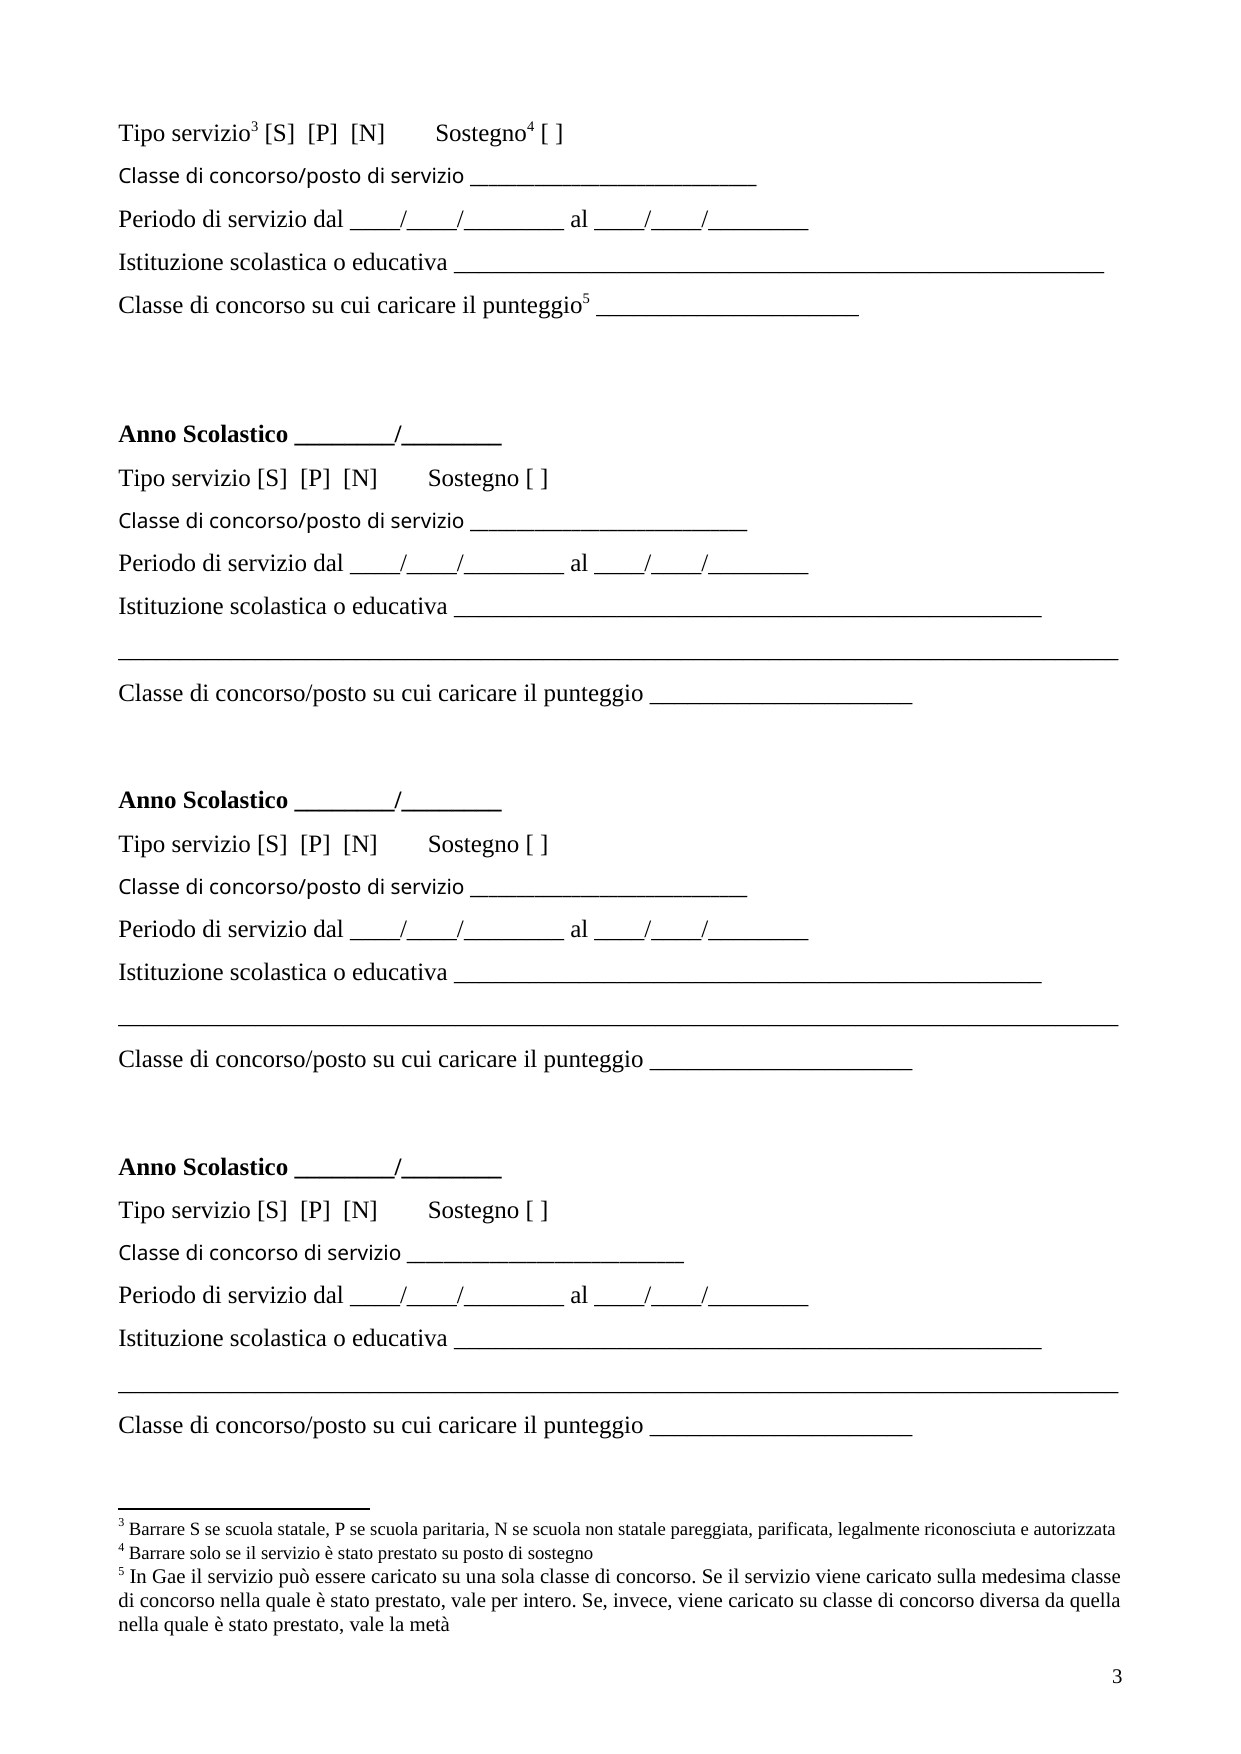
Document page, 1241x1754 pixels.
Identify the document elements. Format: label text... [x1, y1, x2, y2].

text Periodo di servizio dal ____/____/________ al ____/____/________ [118, 204, 1122, 233]
text Classe di concorso su cui caricare il punteggio _____________________ [118, 290, 1122, 319]
text Tipo servizio [S] [P] [N] Sostegno [ ] [118, 1195, 1122, 1223]
text Classe di concorso/posto di servizio _______________________________ [118, 161, 1122, 190]
text Tipo servizio [S] [P] [N] Sostegno [ ] [118, 118, 1122, 147]
text Anno Scolastico ________/________ [118, 786, 1122, 814]
text Periodo di servizio dal ____/____/________ al ____/____/________ [118, 914, 1122, 943]
text Classe di concorso/posto su cui caricare il punteggio _____________________ [118, 678, 1122, 706]
text Tipo servizio [S] [P] [N] Sostegno [ ] [118, 829, 1122, 857]
text Classe di concorso/posto di servizio ______________________________ [118, 872, 1122, 900]
text Classe di concorso di servizio ______________________________ [118, 1238, 1122, 1266]
text Istituzione scolastica o educativa _______________________________________________ [118, 591, 1122, 620]
text Anno Scolastico ________/________ [118, 1152, 1122, 1180]
text Istituzione scolastica o educativa _______________________________________________ [118, 957, 1122, 986]
text Tipo servizio [S] [P] [N] Sostegno [ ] [118, 463, 1122, 491]
text Anno Scolastico ________/________ [118, 419, 1122, 448]
text Istituzione scolastica o educativa _______________________________________________ [118, 1323, 1122, 1352]
text Classe di concorso/posto su cui caricare il punteggio _____________________ [118, 1410, 1122, 1438]
text Istituzione scolastica o educativa ____________________________________________________ [118, 247, 1122, 276]
text ________________________________________________________________________________ [118, 1001, 1122, 1029]
text ________________________________________________________________________________ [118, 1367, 1122, 1395]
text Classe di concorso/posto su cui caricare il punteggio _____________________ [118, 1044, 1122, 1072]
text Periodo di servizio dal ____/____/________ al ____/____/________ [118, 548, 1122, 577]
text Periodo di servizio dal ____/____/________ al ____/____/________ [118, 1280, 1122, 1309]
text ________________________________________________________________________________ [118, 634, 1122, 663]
text Classe di concorso/posto di servizio ______________________________ [118, 506, 1122, 534]
